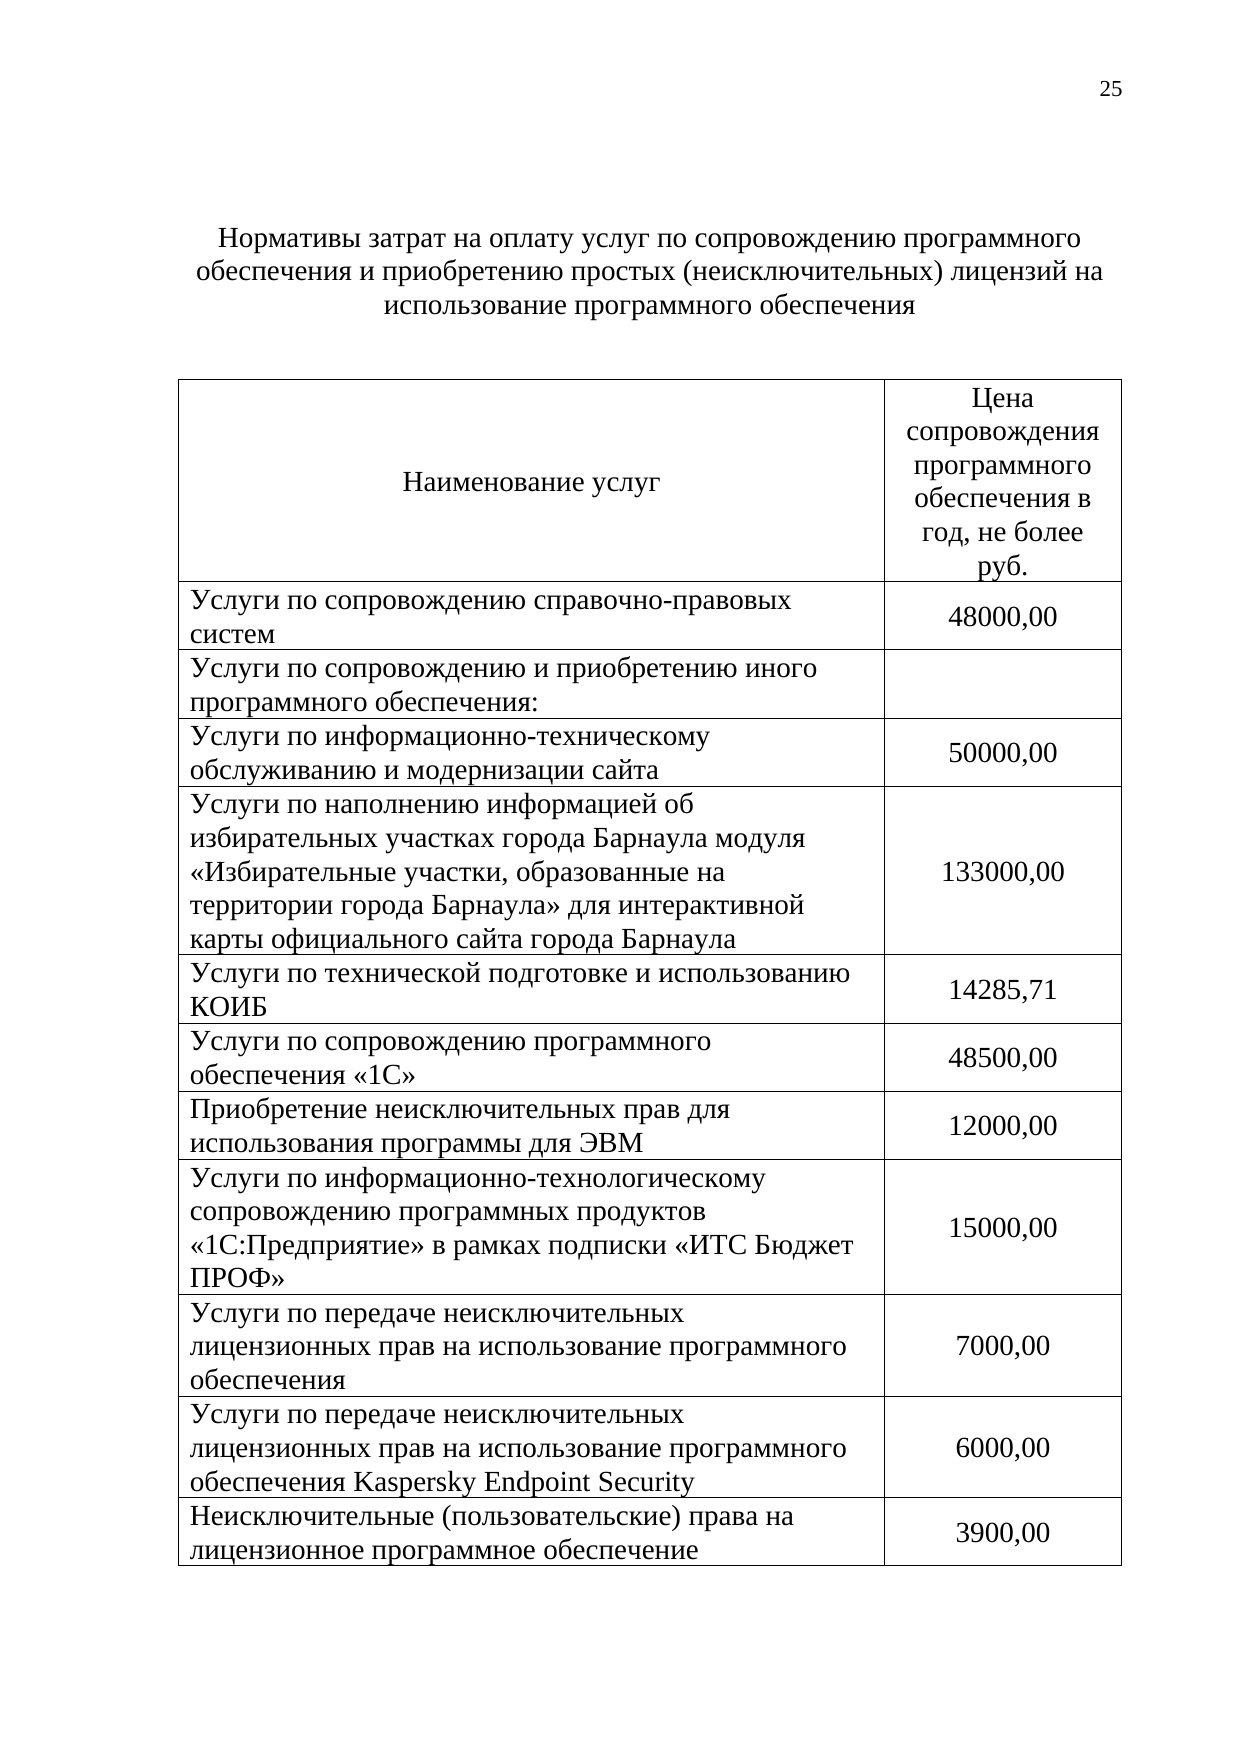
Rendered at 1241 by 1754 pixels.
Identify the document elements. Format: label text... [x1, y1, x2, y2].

table_cell Услуги по наполнению информацией об избирательных участках города Барнаула модуля «Избирательные участки, образованные на территории города Барнаула» для интерактивной карты официального сайта города Барнаула [179, 787, 884, 954]
table_cell Услуги по информационно-техническому обслуживанию и модернизации сайта [179, 719, 884, 786]
table_cell Услуги по сопровождению программного обеспечения «1С» [179, 1024, 884, 1091]
table_cell Услуги по технической подготовке и использованию КОИБ [179, 955, 884, 1022]
table_cell 7000,00 [885, 1295, 1121, 1396]
table_cell Услуги по информационно-технологическому сопровождению программных продуктов «1С:Предприятие» в рамках подписки «ИТС Бюджет ПРОФ» [179, 1160, 884, 1294]
table_cell 15000,00 [885, 1160, 1121, 1294]
table_cell Услуги по сопровождению справочно-правовых систем [179, 582, 884, 649]
table_cell 6000,00 [885, 1397, 1121, 1497]
table_cell Услуги по передаче неисключительных лицензионных прав на использование программного обеспечения [179, 1295, 884, 1396]
table_cell [885, 650, 1121, 717]
table_cell 133000,00 [885, 787, 1121, 954]
text Нормативы затрат на оплату услуг по сопровождению программного обеспечения и приобретению простых (неисключительных) лицензий на использование программного обеспечения [177, 220, 1122, 320]
table_cell Неисключительные (пользовательские) права на лицензионное программное обеспечение [179, 1498, 884, 1565]
table_cell 50000,00 [885, 719, 1121, 786]
table_cell 12000,00 [885, 1092, 1121, 1159]
table_cell Приобретение неисключительных прав для использования программы для ЭВМ [179, 1092, 884, 1159]
table_cell Услуги по сопровождению и приобретению иного программного обеспечения: [179, 650, 884, 717]
table_cell 48000,00 [885, 582, 1121, 649]
table_cell Услуги по передаче неисключительных лицензионных прав на использование программного обеспечения Kaspersky Endpoint Security [179, 1397, 884, 1497]
table_header Наименование услуг [179, 380, 884, 581]
table_header Цена сопровождения программного обеспечения в год, не более руб. [885, 380, 1121, 581]
table_cell 14285,71 [885, 955, 1121, 1022]
table_cell 3900,00 [885, 1498, 1121, 1565]
table_cell 48500,00 [885, 1024, 1121, 1091]
